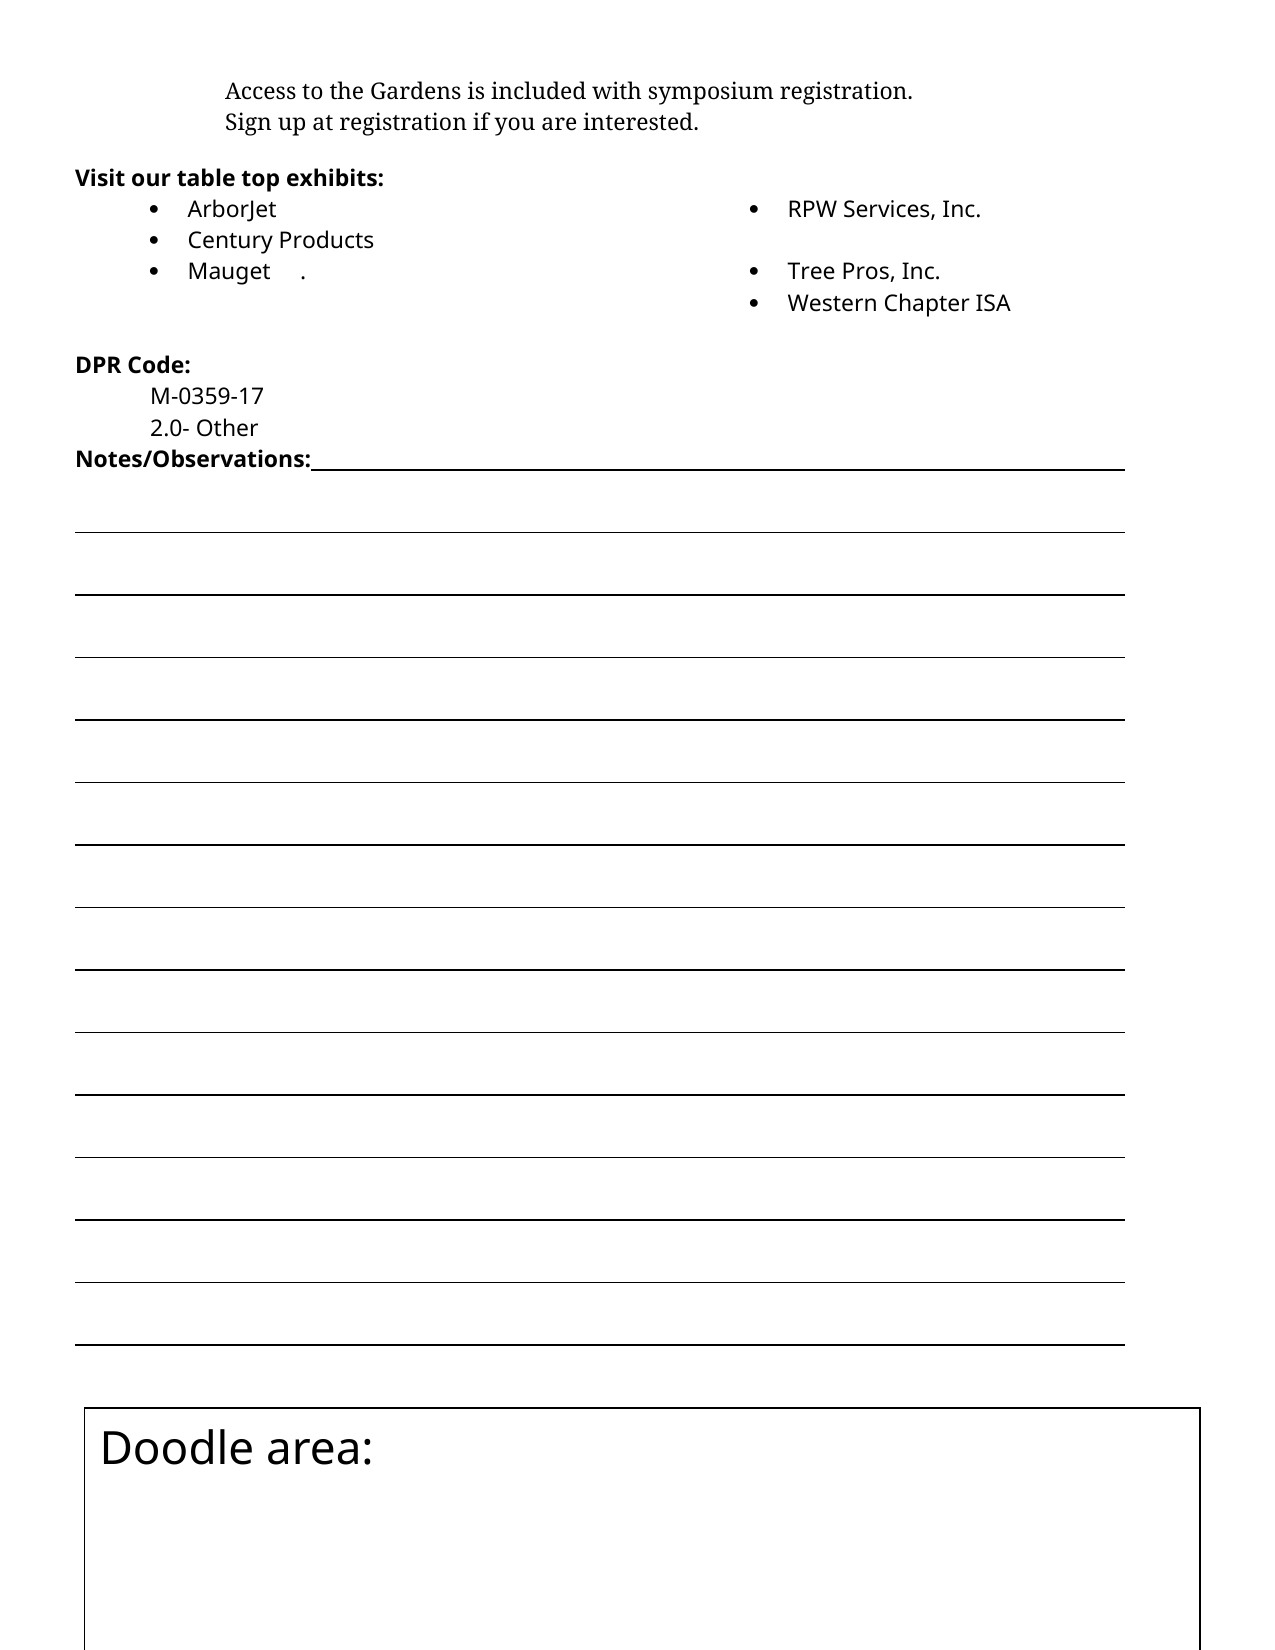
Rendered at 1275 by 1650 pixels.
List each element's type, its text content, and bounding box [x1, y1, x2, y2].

text Visit our table top exhibits: [75, 162, 1200, 193]
list Century Products [150, 224, 600, 255]
text Access to the Gardens is included with symposium registration. [75, 75, 1200, 106]
list ArborJet [150, 193, 600, 224]
text DPR Code: [75, 349, 1200, 380]
text Sign up at registration if you are interested. [75, 106, 1200, 137]
list Tree Pros, Inc. [750, 255, 1200, 287]
list Mauget . [150, 255, 600, 318]
text 2.0- Other [150, 412, 1200, 443]
list RPW Services, Inc. [750, 193, 1200, 255]
text Notes/Observations: [75, 443, 1200, 1349]
text M-0359-17 [150, 380, 1200, 412]
list Western Chapter ISA [750, 287, 1200, 318]
